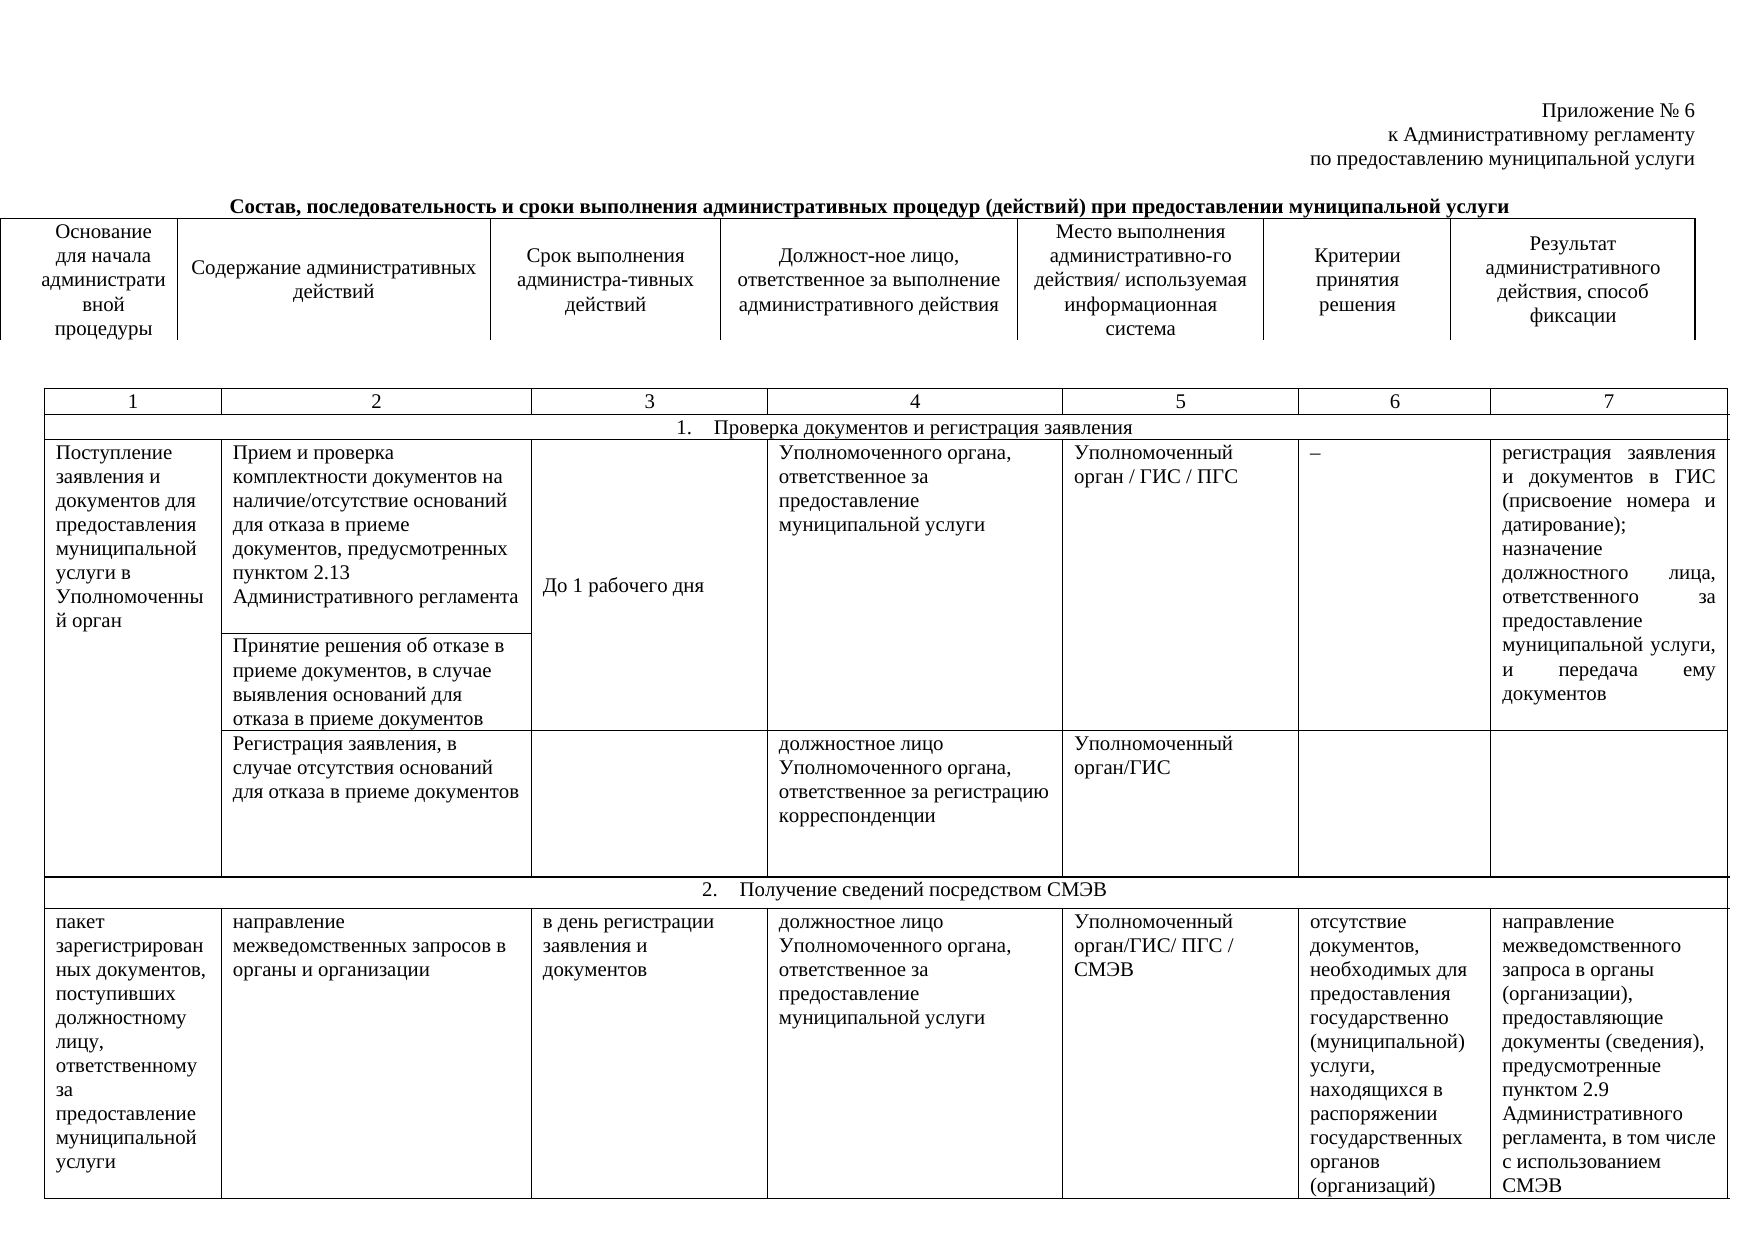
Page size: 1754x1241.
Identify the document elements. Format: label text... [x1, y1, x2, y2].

table_header Место выполнения административно-го действия/ используемая информационная система [1018, 219, 1263, 339]
table_header 3 [532, 389, 767, 414]
table_header 4 [768, 389, 1062, 414]
table_header Критерии принятия решения [1264, 219, 1450, 339]
table_cell отсутствие документов, необходимых для предоставления государственно (муниципальной) услуги, находящихся в распоряжении государственных органов (организаций) [1299, 909, 1490, 1197]
table_header 6 [1299, 389, 1490, 414]
table_cell Прием и проверка комплектности документов на наличие/отсутствие оснований для отказа в приеме документов, предусмотренных пунктом 2.13 Административного регламента [222, 440, 531, 632]
table_cell Регистрация заявления, в случае отсутствия оснований для отказа в приеме документов [222, 731, 531, 876]
table_header Содержание административных действий [178, 219, 490, 339]
table_cell направление межведомственного запроса в органы (организации), предоставляющие документы (сведения), предусмотренные пунктом 2.9 Административного регламента, в том числе с использованием СМЭВ [1491, 909, 1727, 1197]
table_cell [1491, 731, 1727, 876]
table_header Результат административного действия, способ фиксации [1451, 219, 1694, 339]
table_cell Получение сведений посредством СМЭВ [45, 878, 1727, 908]
table_cell Уполномоченного органа, ответственное за предоставление муниципальной услуги [768, 440, 1062, 730]
table_header 1 [45, 389, 221, 414]
table_cell направление межведомственных запросов в органы и организации [222, 909, 531, 1197]
table_cell Уполномоченный орган/ГИС/ ПГС / СМЭВ [1063, 909, 1298, 1197]
table_cell До 1 рабочего дня [532, 440, 767, 730]
table_cell в день регистрации заявления и документов [532, 909, 767, 1197]
table_cell [532, 731, 767, 876]
table_cell Принятие решения об отказе в приеме документов, в случае выявления оснований для отказа в приеме документов [222, 634, 531, 730]
table_cell регистрация заявления и документов в ГИС (присвоение номера и датирование); назначение должностного лица, ответственного за предоставление муниципальной услуги, и передача ему документов [1491, 440, 1727, 730]
table_cell должностное лицо Уполномоченного органа, ответственное за регистрацию корреспонденции [768, 731, 1062, 876]
text Приложение № 6 [842, 98, 1695, 122]
table_header 5 [1063, 389, 1298, 414]
table_cell [1299, 731, 1490, 876]
table_cell Поступление заявления и документов для предоставления муниципальной услуги в Уполномоченный орган [45, 440, 221, 876]
table_cell – [1299, 440, 1490, 730]
text к Административному регламенту [842, 122, 1695, 146]
text Состав, последовательность и сроки выполнения административных процедур (действий) при предоставлении муниципальной услуги [0, 194, 1695, 218]
table_cell Уполномоченный орган / ГИС / ПГС [1063, 440, 1298, 730]
table_cell Уполномоченный орган/ГИС [1063, 731, 1298, 876]
text по предоставлению муниципальной услуги [842, 146, 1695, 170]
table_header Основание для начала административной процедуры [1, 219, 177, 339]
table_header 7 [1491, 389, 1727, 414]
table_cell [45, 909, 221, 1197]
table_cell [768, 909, 1062, 1197]
table_header Срок выполнения администра-тивных действий [491, 219, 720, 339]
table_header Должност-ное лицо, ответственное за выполнение административного действия [721, 219, 1017, 339]
table_cell Проверка документов и регистрация заявления [45, 415, 1727, 439]
table_header 2 [222, 389, 531, 414]
